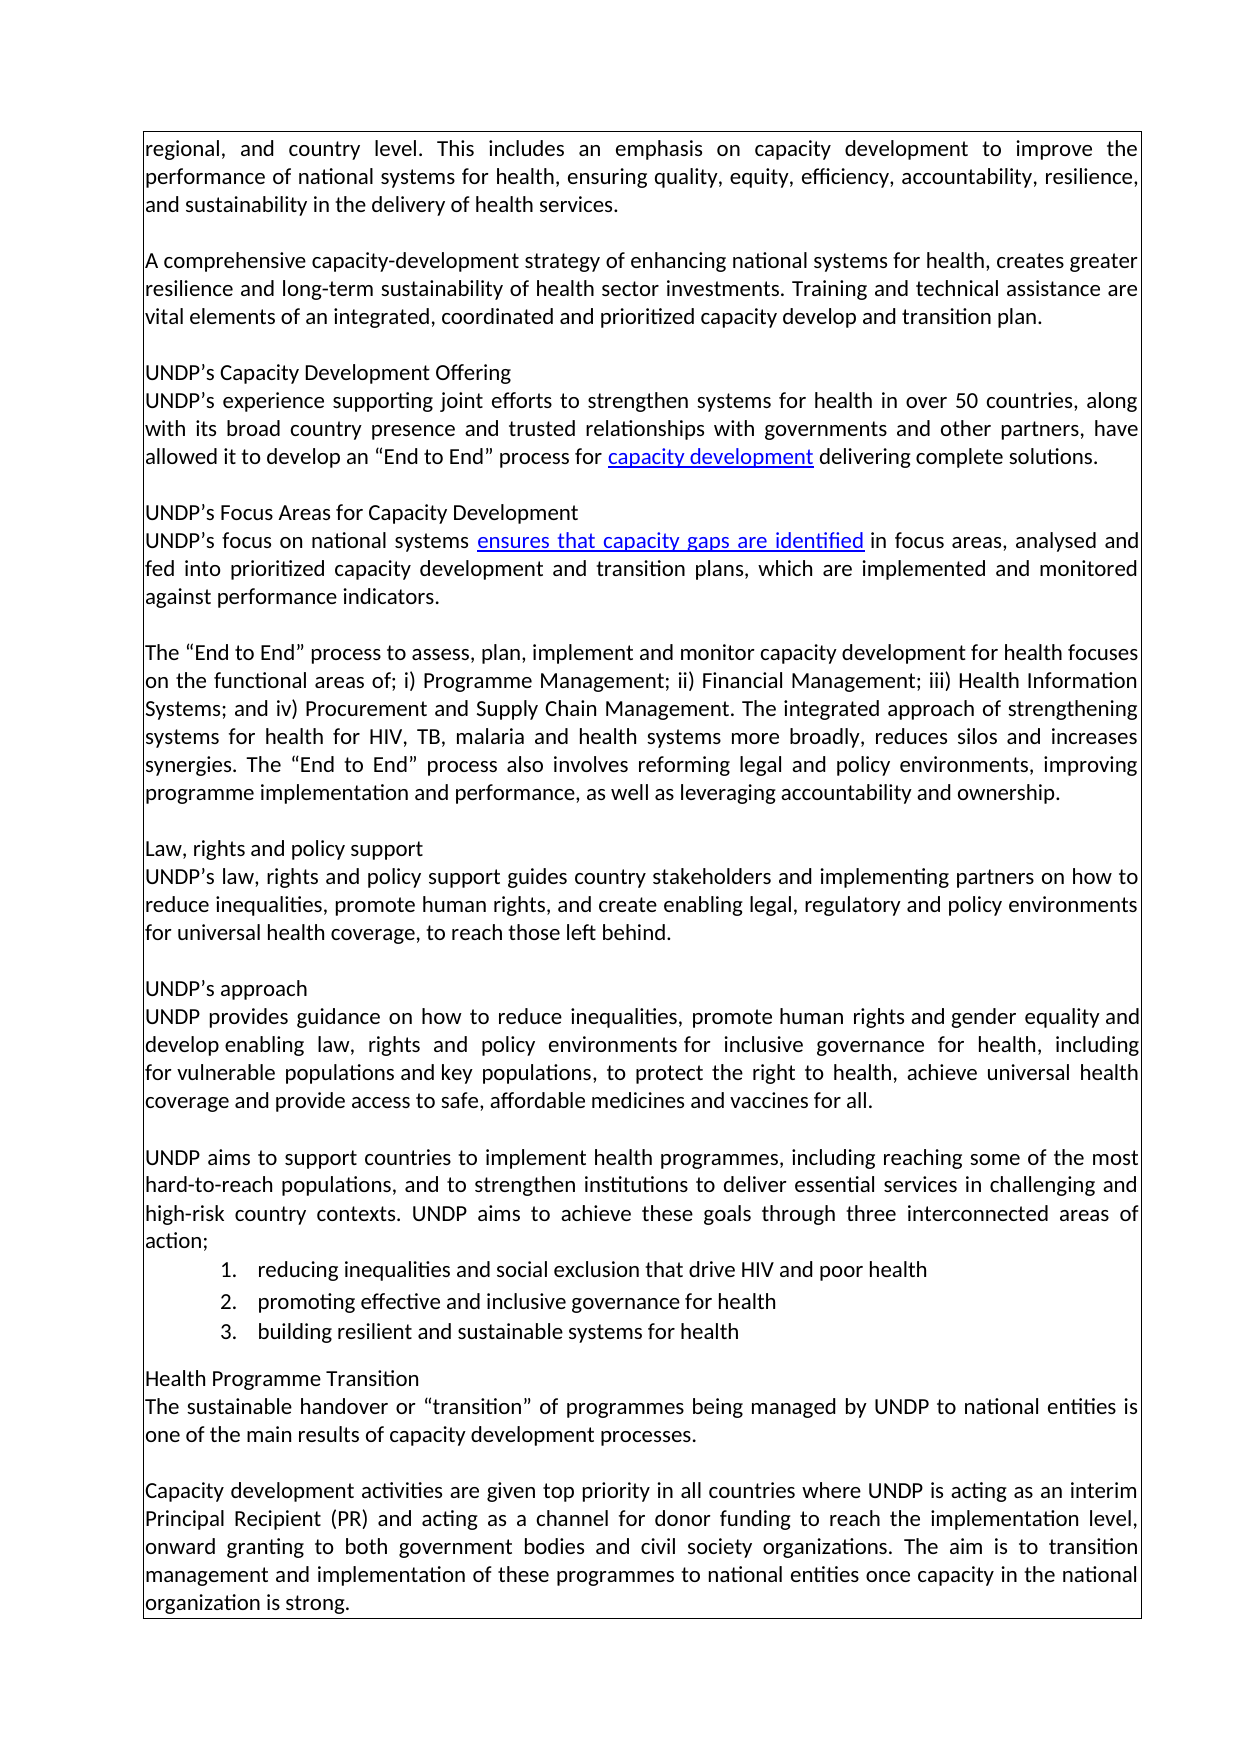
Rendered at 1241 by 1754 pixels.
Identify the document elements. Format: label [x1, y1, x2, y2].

table_header [144, 132, 1141, 1618]
